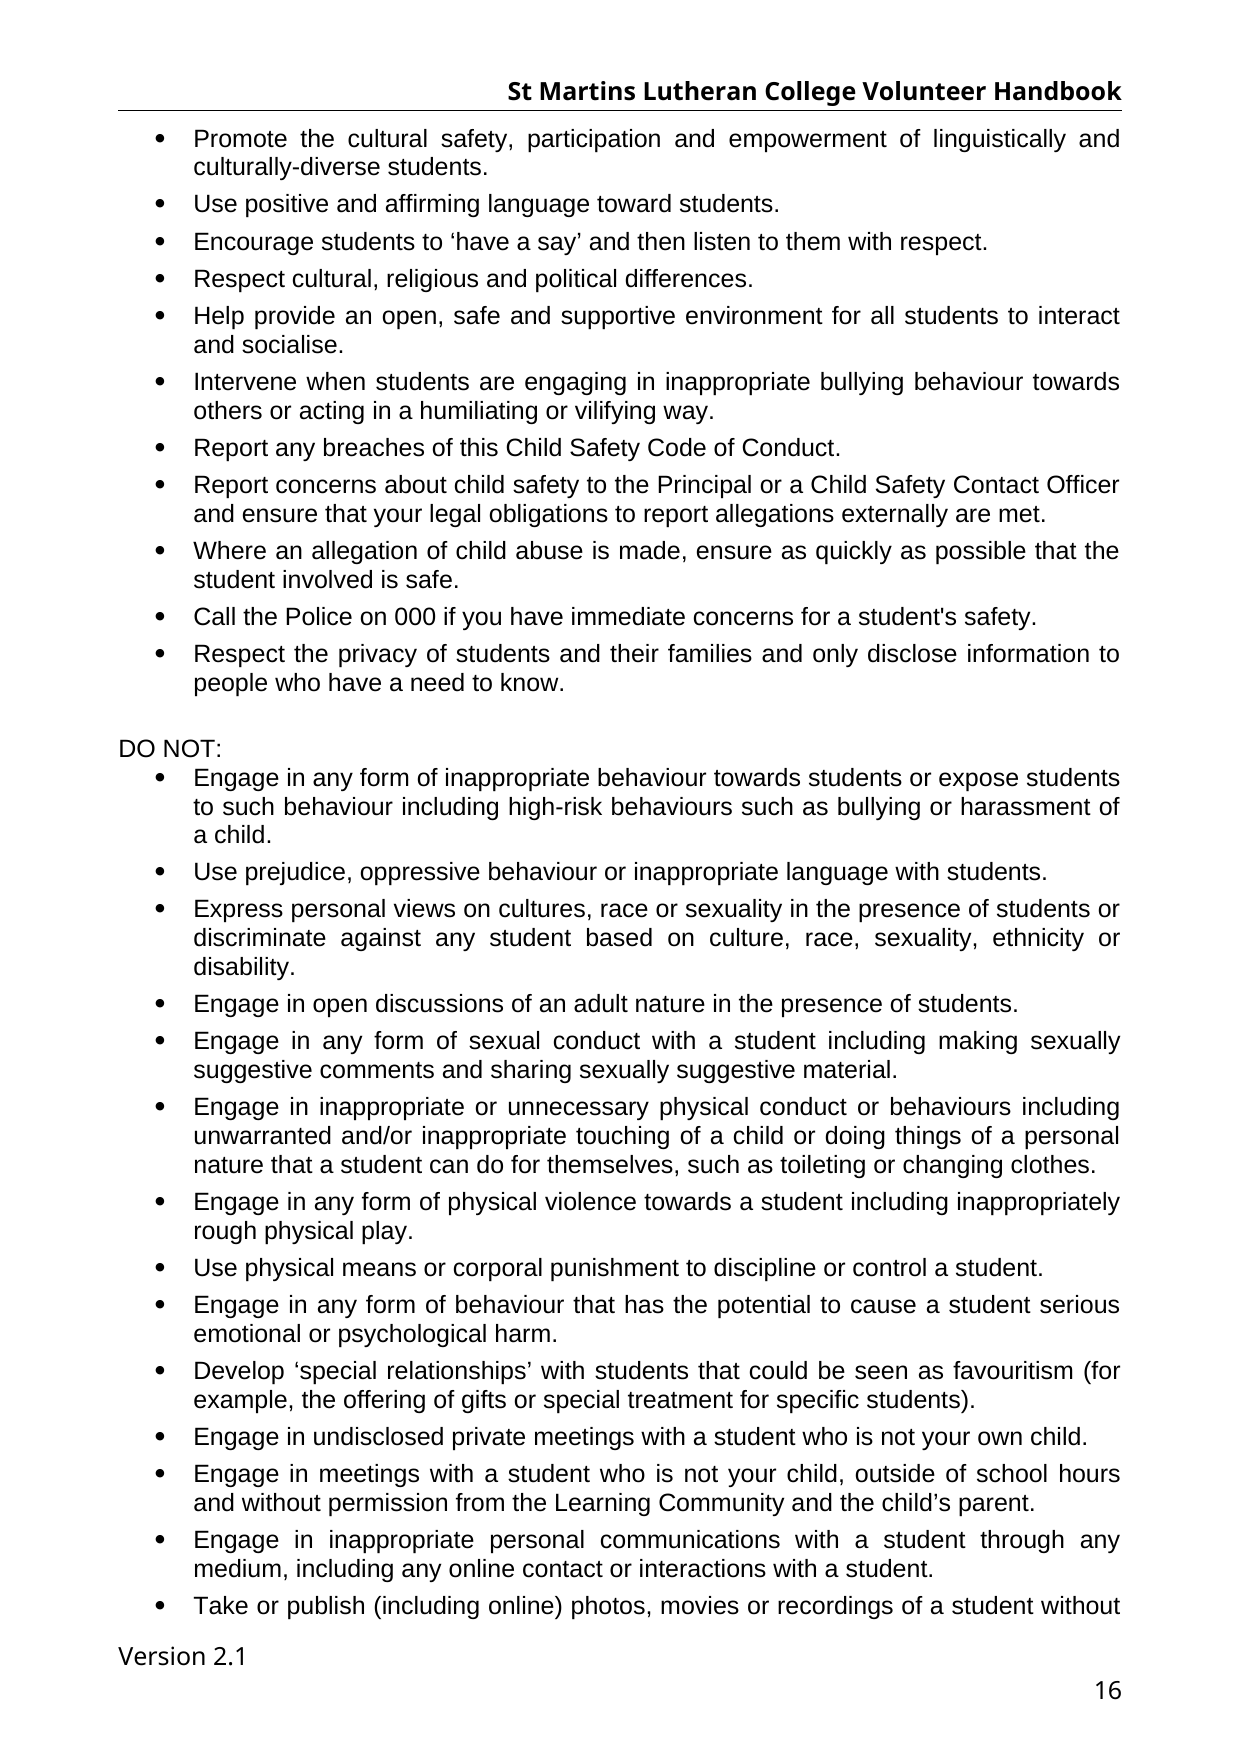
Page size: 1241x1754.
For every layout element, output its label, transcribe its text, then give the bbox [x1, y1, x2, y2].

text DO NOT: [118, 734, 1122, 763]
list Respect the privacy of students and their families and only disclose information to people who have a need to know. [156, 639, 1122, 697]
list Use positive and affirming language toward students. [156, 189, 1122, 218]
list Engage in any form of sexual conduct with a student including making sexually suggestive comments and sharing sexually suggestive material. [156, 1026, 1122, 1084]
list Engage in any form of behaviour that has the potential to cause a student serious emotional or psychological harm. [156, 1290, 1122, 1348]
list Report concerns about child safety to the Principal or a Child Safety Contact Officer and ensure that your legal obligations to report allegations externally are met. [156, 470, 1122, 528]
list Respect cultural, religious and political differences. [156, 264, 1122, 293]
list Engage in any form of physical violence towards a student including inappropriately rough physical play. [156, 1187, 1122, 1244]
list Engage in any form of inappropriate behaviour towards students or expose students to such behaviour including high-risk behaviours such as bullying or harassment of a child. [156, 763, 1122, 849]
list Where an allegation of child abuse is made, ensure as quickly as possible that the student involved is safe. [156, 536, 1122, 594]
list Use physical means or corporal punishment to discipline or control a student. [156, 1253, 1122, 1282]
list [156, 1591, 1122, 1620]
list Call the Police on 000 if you have immediate concerns for a student's safety. [156, 602, 1122, 631]
list Develop ‘special relationships’ with students that could be seen as favouritism (for example, the offering of gifts or special treatment for specific students). [156, 1356, 1122, 1414]
list Encourage students to ‘have a say’ and then listen to them with respect. [156, 227, 1122, 256]
list Engage in open discussions of an adult nature in the presence of students. [156, 989, 1122, 1018]
list Express personal views on cultures, race or sexuality in the presence of students or discriminate against any student based on culture, race, sexuality, ethnicity or disability. [156, 894, 1122, 981]
list Engage in meetings with a student who is not your child, outside of school hours and without permission from the Learning Community and the child’s parent. [156, 1459, 1122, 1517]
list Engage in inappropriate or unnecessary physical conduct or behaviours including unwarranted and/or inappropriate touching of a child or doing things of a personal nature that a student can do for themselves, such as toileting or changing clothes. [156, 1092, 1122, 1179]
list Report any breaches of this Child Safety Code of Conduct. [156, 433, 1122, 462]
list Engage in inappropriate personal communications with a student through any medium, including any online contact or interactions with a student. [156, 1525, 1122, 1583]
list Engage in undisclosed private meetings with a student who is not your own child. [156, 1422, 1122, 1451]
list Use prejudice, oppressive behaviour or inappropriate language with students. [156, 857, 1122, 886]
list Help provide an open, safe and supportive environment for all students to interact and socialise. [156, 301, 1122, 359]
list Intervene when students are engaging in inappropriate bullying behaviour towards others or acting in a humiliating or vilifying way. [156, 367, 1122, 424]
list Promote the cultural safety, participation and empowerment of linguistically and culturally-diverse students. [156, 123, 1122, 181]
